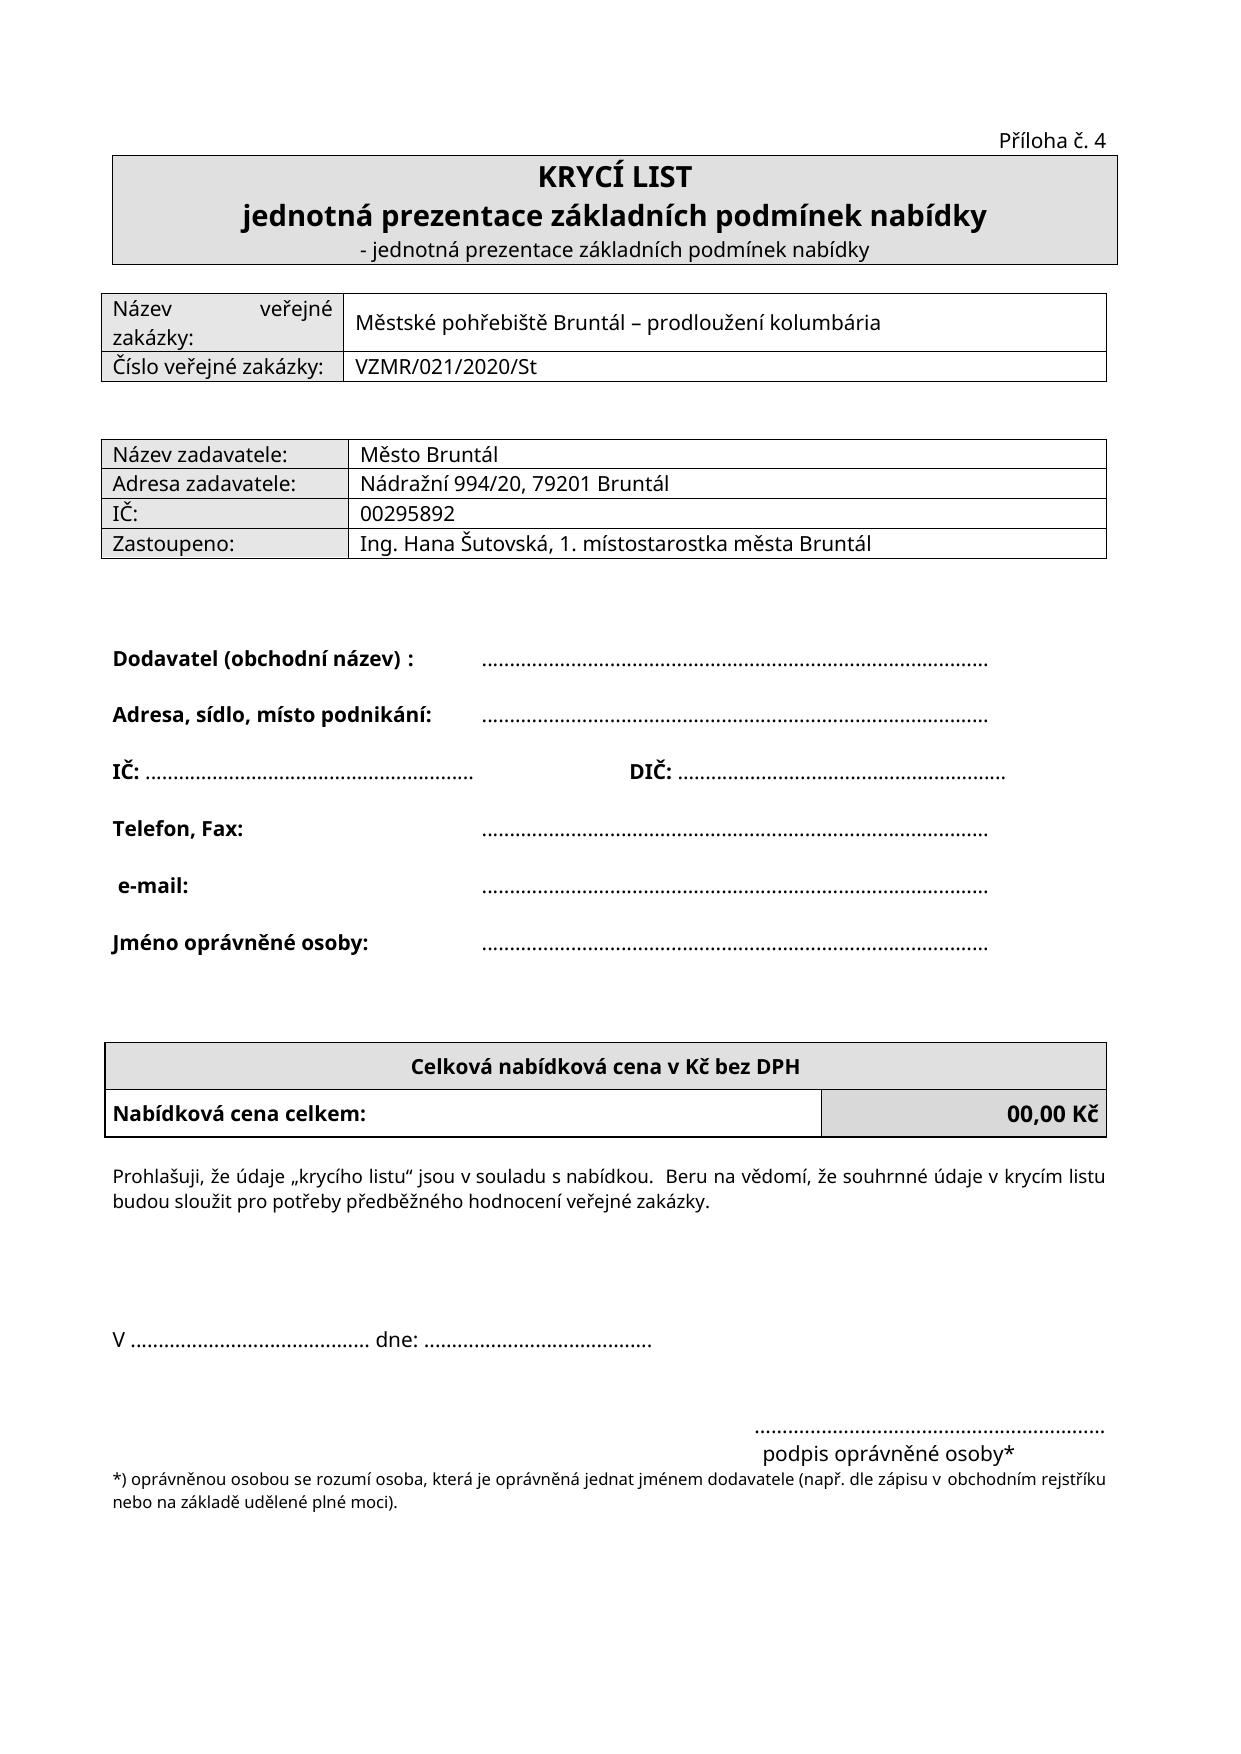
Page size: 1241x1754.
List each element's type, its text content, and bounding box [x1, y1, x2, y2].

table_cell Nabídková cena celkem: [106, 1090, 821, 1136]
table_cell IČ: [102, 499, 348, 528]
text V ........................................... dne: ......................................... [112, 1326, 1106, 1354]
table_cell Zastoupeno: [102, 529, 348, 557]
text e-mail: ........................................................................................... [112, 871, 1106, 900]
text Prohlašuji, že údaje „krycího listu“ jsou v souladu s nabídkou. Beru na vědomí, že souhrnné údaje v krycím listu budou sloužit pro potřeby předběžného hodnocení veřejné zakázky. [112, 1163, 1106, 1214]
text Příloha č. 4 [112, 126, 1106, 155]
table_header KRYCÍ LIST jednotná prezentace základních podmínek nabídky - jednotná prezentace základních podmínek nabídky [113, 156, 1117, 264]
table_cell Číslo veřejné zakázky: [102, 352, 343, 381]
table_cell 00,00 Kč [822, 1090, 1106, 1136]
table_header Městské pohřebiště Bruntál – prodloužení kolumbária [344, 294, 1106, 351]
text Jméno oprávněné osoby: ........................................................................................... [112, 928, 1106, 957]
table_cell Adresa zadavatele: [102, 469, 348, 498]
table_header Celková nabídková cena v Kč bez DPH [106, 1043, 1106, 1089]
text Adresa, sídlo, místo podnikání: ........................................................................................... [112, 701, 1106, 729]
text Telefon, Fax: ........................................................................................... [112, 814, 1106, 843]
table_cell VZMR/021/2020/St [344, 352, 1106, 381]
table_cell 00295892 [349, 499, 1106, 528]
text *) oprávněnou osobou se rozumí osoba, která je oprávněná jednat jménem dodavatele (např. dle zápisu v obchodním rejstříku nebo na základě udělené plné moci). [112, 1468, 1106, 1513]
table_header Název zadavatele: [102, 440, 348, 468]
table_header Název veřejné zakázky: [102, 294, 343, 351]
table_cell Ing. Hana Šutovská, 1. místostarostka města Bruntál [349, 529, 1106, 557]
table_cell Nádražní 994/20, 79201 Bruntál [349, 469, 1106, 498]
text podpis oprávněné osoby* [112, 1439, 1106, 1468]
text IČ: ........................................................... DIČ: ........................................................... [112, 757, 1106, 786]
table_header Město Bruntál [349, 440, 1106, 468]
text Dodavatel (obchodní název) : ........................................................................................... [112, 644, 1106, 672]
text ............................................................... [112, 1411, 1106, 1439]
